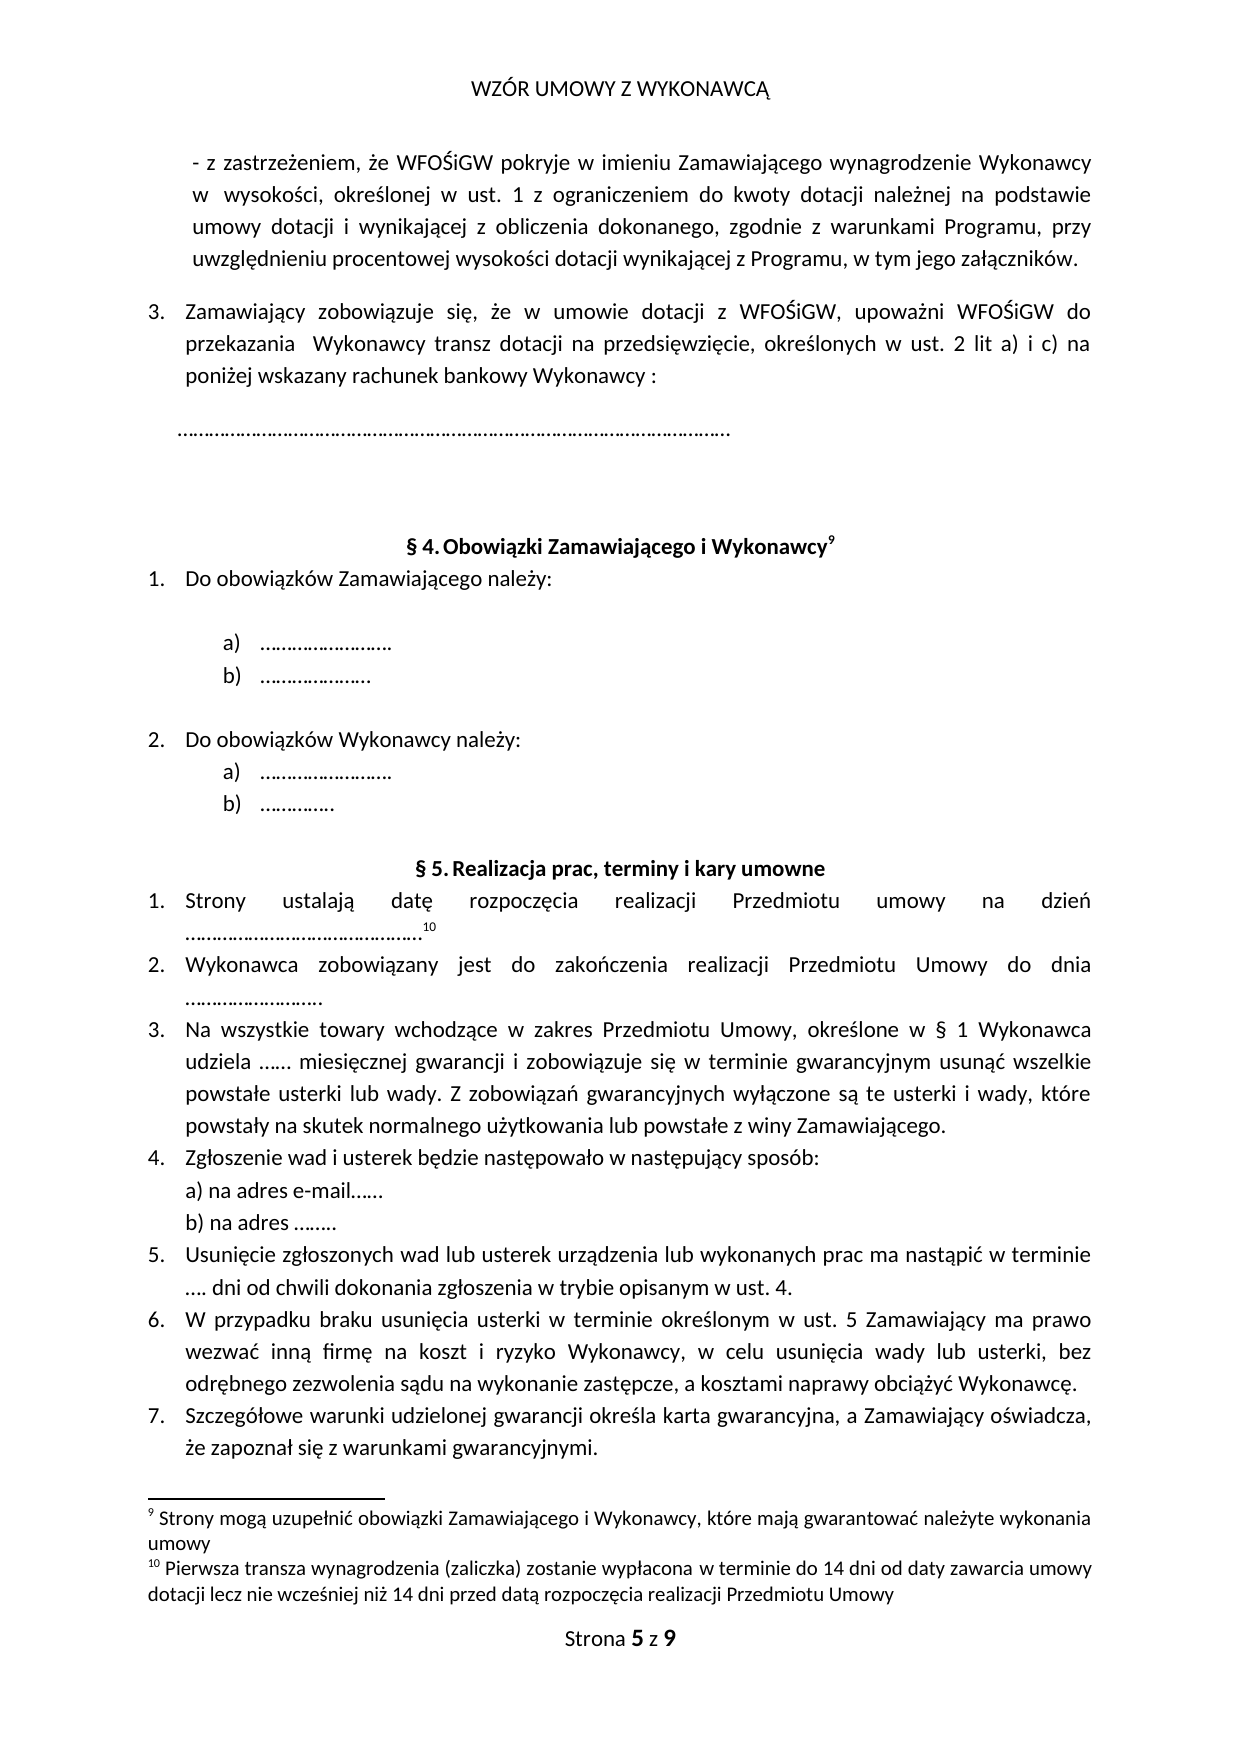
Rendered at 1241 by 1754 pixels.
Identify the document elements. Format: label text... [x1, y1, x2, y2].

list b) na adres …….. [185, 1208, 1093, 1236]
list ………………… [223, 661, 1093, 689]
text - z zastrzeżeniem, że WFOŚiGW pokryje w imieniu Zamawiającego wynagrodzenie Wykonawcy w wysokości, określonej w ust. 1 z ograniczeniem do kwoty dotacji należnej na podstawie umowy dotacji i wynikającej z obliczenia dokonanego, zgodnie z warunkami Programu, przy uwzględnieniu procentowej wysokości dotacji wynikającej z Programu, w tym jego załączników. [192, 148, 1093, 272]
list Strony ustalają datę rozpoczęcia realizacji Przedmiotu umowy na dzień ……………………………………… [148, 886, 1093, 946]
list ……………………. [223, 628, 1093, 657]
list Realizacja prac, terminy i kary umowne [148, 854, 1093, 882]
list Obowiązki Zamawiającego i Wykonawcy [148, 532, 1093, 560]
list Wykonawca zobowiązany jest do zakończenia realizacji Przedmiotu Umowy do dnia …………………….. [148, 950, 1093, 1011]
list Do obowiązków Wykonawcy należy: [148, 725, 1093, 753]
list ……………………. [223, 757, 1093, 785]
text …………………………………………………………………………………………… [177, 414, 1093, 443]
list Na wszystkie towary wchodzące w zakres Przedmiotu Umowy, określone w § 1 Wykonawca udziela …… miesięcznej gwarancji i zobowiązuje się w terminie gwarancyjnym usunąć wszelkie powstałe usterki lub wady. Z zobowiązań gwarancyjnych wyłączone są te usterki i wady, które powstały na skutek normalnego użytkowania lub powstałe z winy Zamawiającego. [148, 1015, 1093, 1139]
list a) na adres e-mail…… [185, 1176, 1093, 1204]
list Zamawiający zobowiązuje się, że w umowie dotacji z WFOŚiGW, upoważni WFOŚiGW do przekazania Wykonawcy transz dotacji na przedsięwzięcie, określonych w ust. 2 lit a) i c) na poniżej wskazany rachunek bankowy Wykonawcy : [148, 297, 1093, 389]
list Zgłoszenie wad i usterek będzie następowało w następujący sposób: [148, 1143, 1093, 1172]
list Do obowiązków Zamawiającego należy: [148, 564, 1093, 592]
list Usunięcie zgłoszonych wad lub usterek urządzenia lub wykonanych prac ma nastąpić w terminie …. dni od chwili dokonania zgłoszenia w trybie opisanym w ust. 4. [148, 1240, 1093, 1301]
list ………….. [223, 789, 1093, 817]
list Szczegółowe warunki udzielonej gwarancji określa karta gwarancyjna, a Zamawiający oświadcza, że zapoznał się z warunkami gwarancyjnymi. [148, 1401, 1093, 1462]
list W przypadku braku usunięcia usterki w terminie określonym w ust. 5 Zamawiający ma prawo wezwać inną firmę na koszt i ryzyko Wykonawcy, w celu usunięcia wady lub usterki, bez odrębnego zezwolenia sądu na wykonanie zastępcze, a kosztami naprawy obciążyć Wykonawcę. [148, 1305, 1093, 1397]
